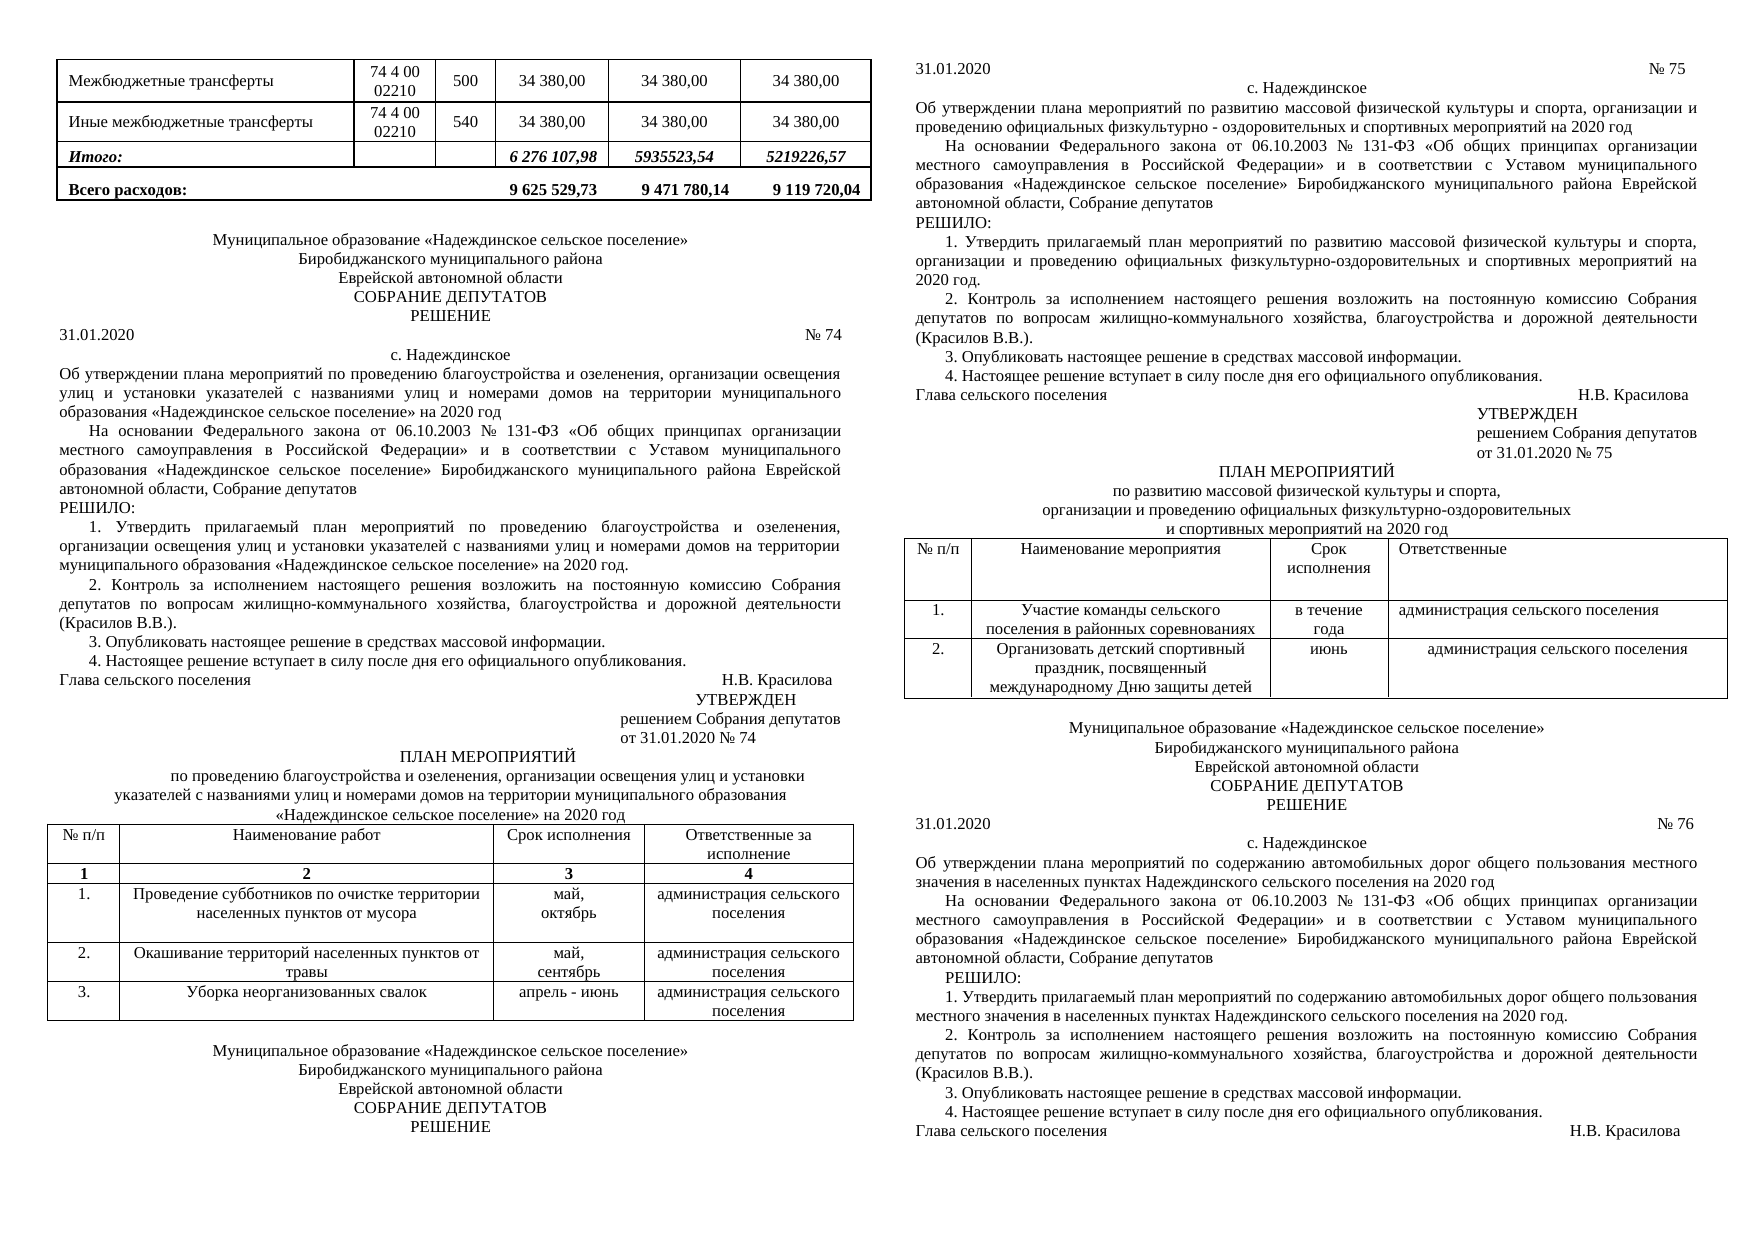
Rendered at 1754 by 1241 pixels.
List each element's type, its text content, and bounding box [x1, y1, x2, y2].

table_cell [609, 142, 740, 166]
text РЕШЕНИЕ [915, 795, 1698, 814]
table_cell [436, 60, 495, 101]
text с. Надеждинское [59, 344, 842, 363]
text ПЛАН МЕРОПРИЯТИЙ [915, 462, 1698, 481]
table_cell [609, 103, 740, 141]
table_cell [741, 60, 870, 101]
text и спортивных мероприятий на 2020 год [915, 519, 1698, 538]
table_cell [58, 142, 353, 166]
text 3. Опубликовать настоящее решение в средствах массовой информации. [915, 347, 1698, 366]
text РЕШИЛО: [915, 212, 1698, 232]
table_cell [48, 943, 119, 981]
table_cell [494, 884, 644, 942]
text Муниципальное образование «Надеждинское сельское поселение» [59, 229, 842, 248]
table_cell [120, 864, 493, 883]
text 1. Утвердить прилагаемый план мероприятий по проведению благоустройства и озеленения, организации освещения улиц и установки указателей с названиями улиц и номерами домов на территории муниципального образования «Надеждинское сельское поселение» на 2020 год. [59, 517, 842, 574]
text СОБРАНИЕ ДЕПУТАТОВ [59, 1098, 842, 1117]
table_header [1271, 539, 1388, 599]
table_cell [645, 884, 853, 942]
text РЕШЕНИЕ [59, 306, 842, 325]
text На основании Федерального закона от 06.10.2003 № 131-ФЗ «Об общих принципах организации местного самоуправления в Российской Федерации» и в соответствии с Уставом муниципального образования «Надеждинское сельское поселение» Биробиджанского муниципального района Еврейской автономной области, Собрание депутатов [915, 891, 1698, 967]
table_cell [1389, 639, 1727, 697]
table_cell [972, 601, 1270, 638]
text Биробиджанского муниципального района [59, 248, 842, 268]
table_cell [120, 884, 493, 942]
text Биробиджанского муниципального района [915, 737, 1698, 757]
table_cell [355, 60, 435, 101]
text УТВЕРЖДЕН [59, 689, 842, 708]
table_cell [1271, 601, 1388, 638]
text 1. Утвердить прилагаемый план мероприятий по содержанию автомобильных дорог общего пользования местного значения в населенных пунктах Надеждинского сельского поселения на 2020 год. [915, 987, 1698, 1025]
text по развитию массовой физической культуры и спорта, [915, 481, 1698, 500]
text организации и проведению официальных физкультурно-оздоровительных [915, 500, 1698, 519]
text Муниципальное образование «Надеждинское сельское поселение» [59, 1041, 842, 1060]
text Об утверждении плана мероприятий по содержанию автомобильных дорог общего пользования местного значения в населенных пунктах Надеждинского сельского поселения на 2020 год [915, 852, 1698, 891]
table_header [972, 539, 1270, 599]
text 2. Контроль за исполнением настоящего решения возложить на постоянную комиссию Собрания депутатов по вопросам жилищно-коммунального хозяйства, благоустройства и дорожной деятельности (Красилов В.В.). [59, 574, 842, 632]
text Глава сельского поселения Н.В. Красилова [915, 1121, 1698, 1140]
text 4. Настоящее решение вступает в силу после дня его официального опубликования. [59, 651, 842, 670]
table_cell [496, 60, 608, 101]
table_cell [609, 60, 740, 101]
text 31.01.2020 № 76 [915, 814, 1698, 833]
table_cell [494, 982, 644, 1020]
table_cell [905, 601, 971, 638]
text 3. Опубликовать настоящее решение в средствах массовой информации. [59, 632, 842, 651]
text РЕШИЛО: [915, 967, 1698, 987]
text от 31.01.2020 № 75 [915, 442, 1698, 462]
text Еврейской автономной области [915, 757, 1698, 776]
text Еврейской автономной области [59, 268, 842, 287]
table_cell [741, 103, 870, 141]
text Глава сельского поселения Н.В. Красилова [915, 385, 1698, 404]
text На основании Федерального закона от 06.10.2003 № 131-ФЗ «Об общих принципах организации местного самоуправления в Российской Федерации» и в соответствии с Уставом муниципального образования «Надеждинское сельское поселение» Биробиджанского муниципального района Еврейской автономной области, Собрание депутатов [915, 136, 1698, 212]
text с. Надеждинское [915, 78, 1698, 97]
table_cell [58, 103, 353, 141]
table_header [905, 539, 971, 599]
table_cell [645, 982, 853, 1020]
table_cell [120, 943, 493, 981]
text 4. Настоящее решение вступает в силу после дня его официального опубликования. [915, 366, 1698, 385]
text 31.01.2020 № 75 [915, 59, 1698, 78]
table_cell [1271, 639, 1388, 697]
text СОБРАНИЕ ДЕПУТАТОВ [915, 776, 1698, 795]
text Об утверждении плана мероприятий по развитию массовой физической культуры и спорта, организации и проведению официальных физкультурно - оздоровительных и спортивных мероприятий на 2020 год [915, 97, 1698, 136]
text 3. Опубликовать настоящее решение в средствах массовой информации. [915, 1082, 1698, 1102]
text решением Собрания депутатов [915, 423, 1698, 442]
text На основании Федерального закона от 06.10.2003 № 131-ФЗ «Об общих принципах организации местного самоуправления в Российской Федерации» и в соответствии с Уставом муниципального образования «Надеждинское сельское поселение» Биробиджанского муниципального района Еврейской автономной области, Собрание депутатов [59, 421, 842, 498]
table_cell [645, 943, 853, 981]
text с. Надеждинское [915, 833, 1698, 852]
text 2. Контроль за исполнением настоящего решения возложить на постоянную комиссию Собрания депутатов по вопросам жилищно-коммунального хозяйства, благоустройства и дорожной деятельности (Красилов В.В.). [915, 1025, 1698, 1082]
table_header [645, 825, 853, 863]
text Об утверждении плана мероприятий по проведению благоустройства и озеленения, организации освещения улиц и установки указателей с названиями улиц и номерами домов на территории муниципального образования «Надеждинское сельское поселение» на 2020 год [59, 363, 842, 421]
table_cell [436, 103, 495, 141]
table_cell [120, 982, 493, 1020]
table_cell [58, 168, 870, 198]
text решением Собрания депутатов [59, 708, 842, 728]
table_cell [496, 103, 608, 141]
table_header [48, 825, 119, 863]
text 31.01.2020 № 74 [59, 325, 842, 344]
text 2. Контроль за исполнением настоящего решения возложить на постоянную комиссию Собрания депутатов по вопросам жилищно-коммунального хозяйства, благоустройства и дорожной деятельности (Красилов В.В.). [915, 289, 1698, 347]
text по проведению благоустройства и озеленения, организации освещения улиц и установки указателей с названиями улиц и номерами домов на территории муниципального образования «Надеждинское сельское поселение» на 2020 год [59, 766, 842, 823]
text РЕШЕНИЕ [59, 1117, 842, 1136]
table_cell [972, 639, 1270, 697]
text 4. Настоящее решение вступает в силу после дня его официального опубликования. [915, 1102, 1698, 1121]
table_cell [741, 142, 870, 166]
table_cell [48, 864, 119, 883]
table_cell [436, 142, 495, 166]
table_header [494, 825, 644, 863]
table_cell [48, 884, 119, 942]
text 1. Утвердить прилагаемый план мероприятий по развитию массовой физической культуры и спорта, организации и проведению официальных физкультурно-оздоровительных и спортивных мероприятий на 2020 год. [915, 232, 1698, 289]
text Еврейской автономной области [59, 1079, 842, 1098]
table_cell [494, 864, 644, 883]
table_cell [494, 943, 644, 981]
text УТВЕРЖДЕН [915, 404, 1698, 423]
text Глава сельского поселения Н.В. Красилова [59, 670, 842, 689]
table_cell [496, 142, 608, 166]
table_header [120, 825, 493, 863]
text РЕШИЛО: [59, 498, 842, 517]
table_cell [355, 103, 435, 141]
text Биробиджанского муниципального района [59, 1060, 842, 1079]
text СОБРАНИЕ ДЕПУТАТОВ [59, 287, 842, 306]
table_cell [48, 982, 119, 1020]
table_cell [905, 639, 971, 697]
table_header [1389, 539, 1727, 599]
text от 31.01.2020 № 74 [59, 728, 842, 747]
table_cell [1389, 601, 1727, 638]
text Муниципальное образование «Надеждинское сельское поселение» [915, 718, 1698, 737]
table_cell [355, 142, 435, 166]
text ПЛАН МЕРОПРИЯТИЙ [59, 747, 842, 766]
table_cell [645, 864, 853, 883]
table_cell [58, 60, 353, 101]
